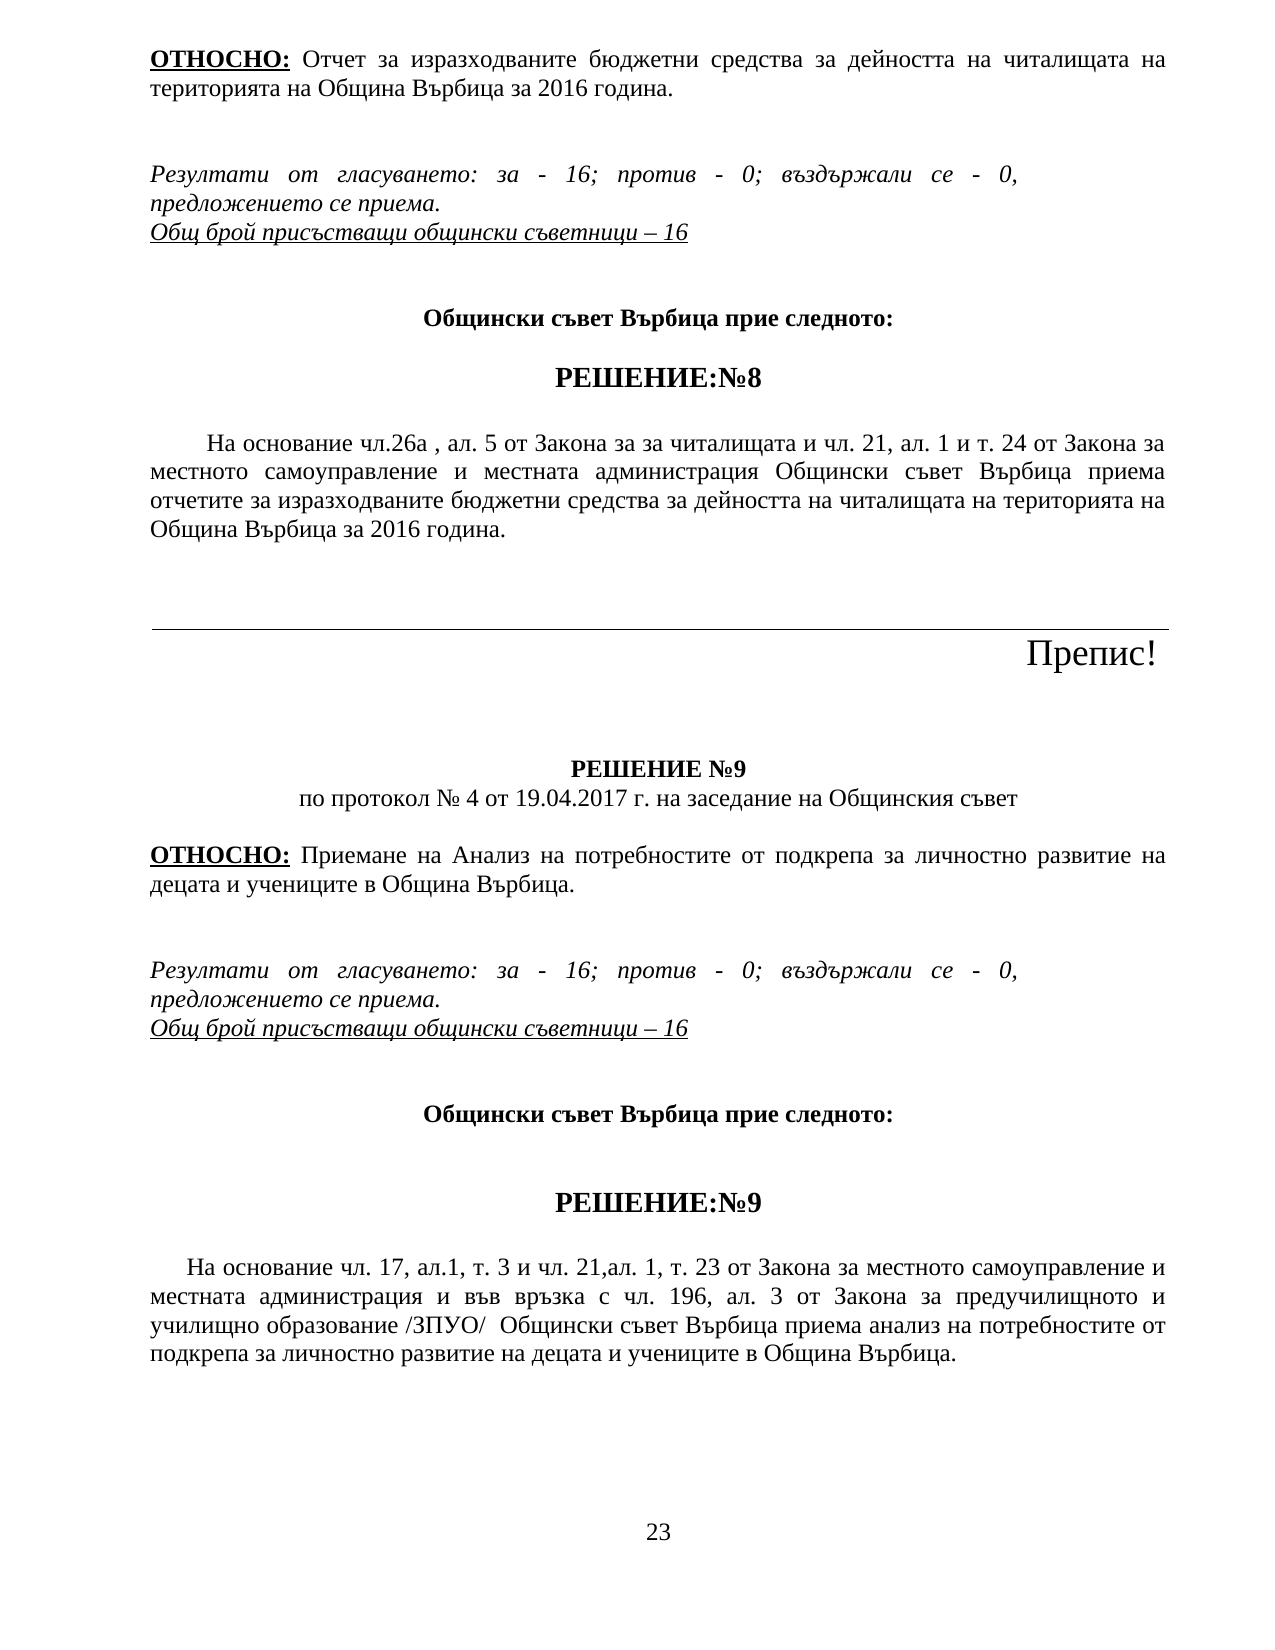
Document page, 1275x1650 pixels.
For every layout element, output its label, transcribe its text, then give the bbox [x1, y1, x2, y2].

text На основание чл.26а , ал. 5 от Закона за за читалищата и чл. 21, ал. 1 и т. 24 от Закона за местното самоуправление и местната администрация Общински съвет Върбица приема отчетите за изразходваните бюджетни средства за дейността на читалищата на територията на Община Върбица за 2016 година. [150, 428, 1167, 543]
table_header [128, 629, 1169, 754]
text предложението се приема. [150, 188, 1167, 217]
text Общ брой присъстващи общински съветници – 16 [150, 217, 1167, 246]
text РЕШЕНИЕ №9 по протокол № 4 от 19.04.2017 г. на заседание на Общинския съвет [150, 754, 1167, 811]
text На основание чл. 17, ал.1, т. 3 и чл. 21,ал. 1, т. 23 от Закона за местното самоуправление и местната администрация и във връзка с чл. 196, ал. 3 от Закона за предучилищното и училищно образование /ЗПУО/ Общински съвет Върбица приема анализ на потребностите от подкрепа за личностно развитие на децата и учениците в Община Върбица. [150, 1252, 1167, 1367]
text Резултати от гласуването: за - 16; против - 0; въздържали се - 0, [150, 955, 1167, 984]
text Резултати от гласуването: за - 16; против - 0; въздържали се - 0, [150, 159, 1167, 188]
text РЕШЕНИЕ:№9 [150, 1185, 1167, 1219]
text Общ брой присъстващи общински съветници – 16 [150, 1013, 1167, 1041]
text ОТНОСНО: Приемане на Анализ на потребностите от подкрепа за личностно развитие на децата и учениците в Община Върбица. [150, 840, 1167, 898]
text ОТНОСНО: Отчет за изразходваните бюджетни средства за дейността на читалищата на територията на Община Върбица за 2016 година. [150, 44, 1167, 102]
text РЕШЕНИЕ:№8 [150, 361, 1167, 394]
text Общински съвет Върбица прие следното: [150, 303, 1167, 332]
text предложението се приема. [150, 984, 1167, 1013]
text Общински съвет Върбица прие следното: [150, 1099, 1167, 1128]
